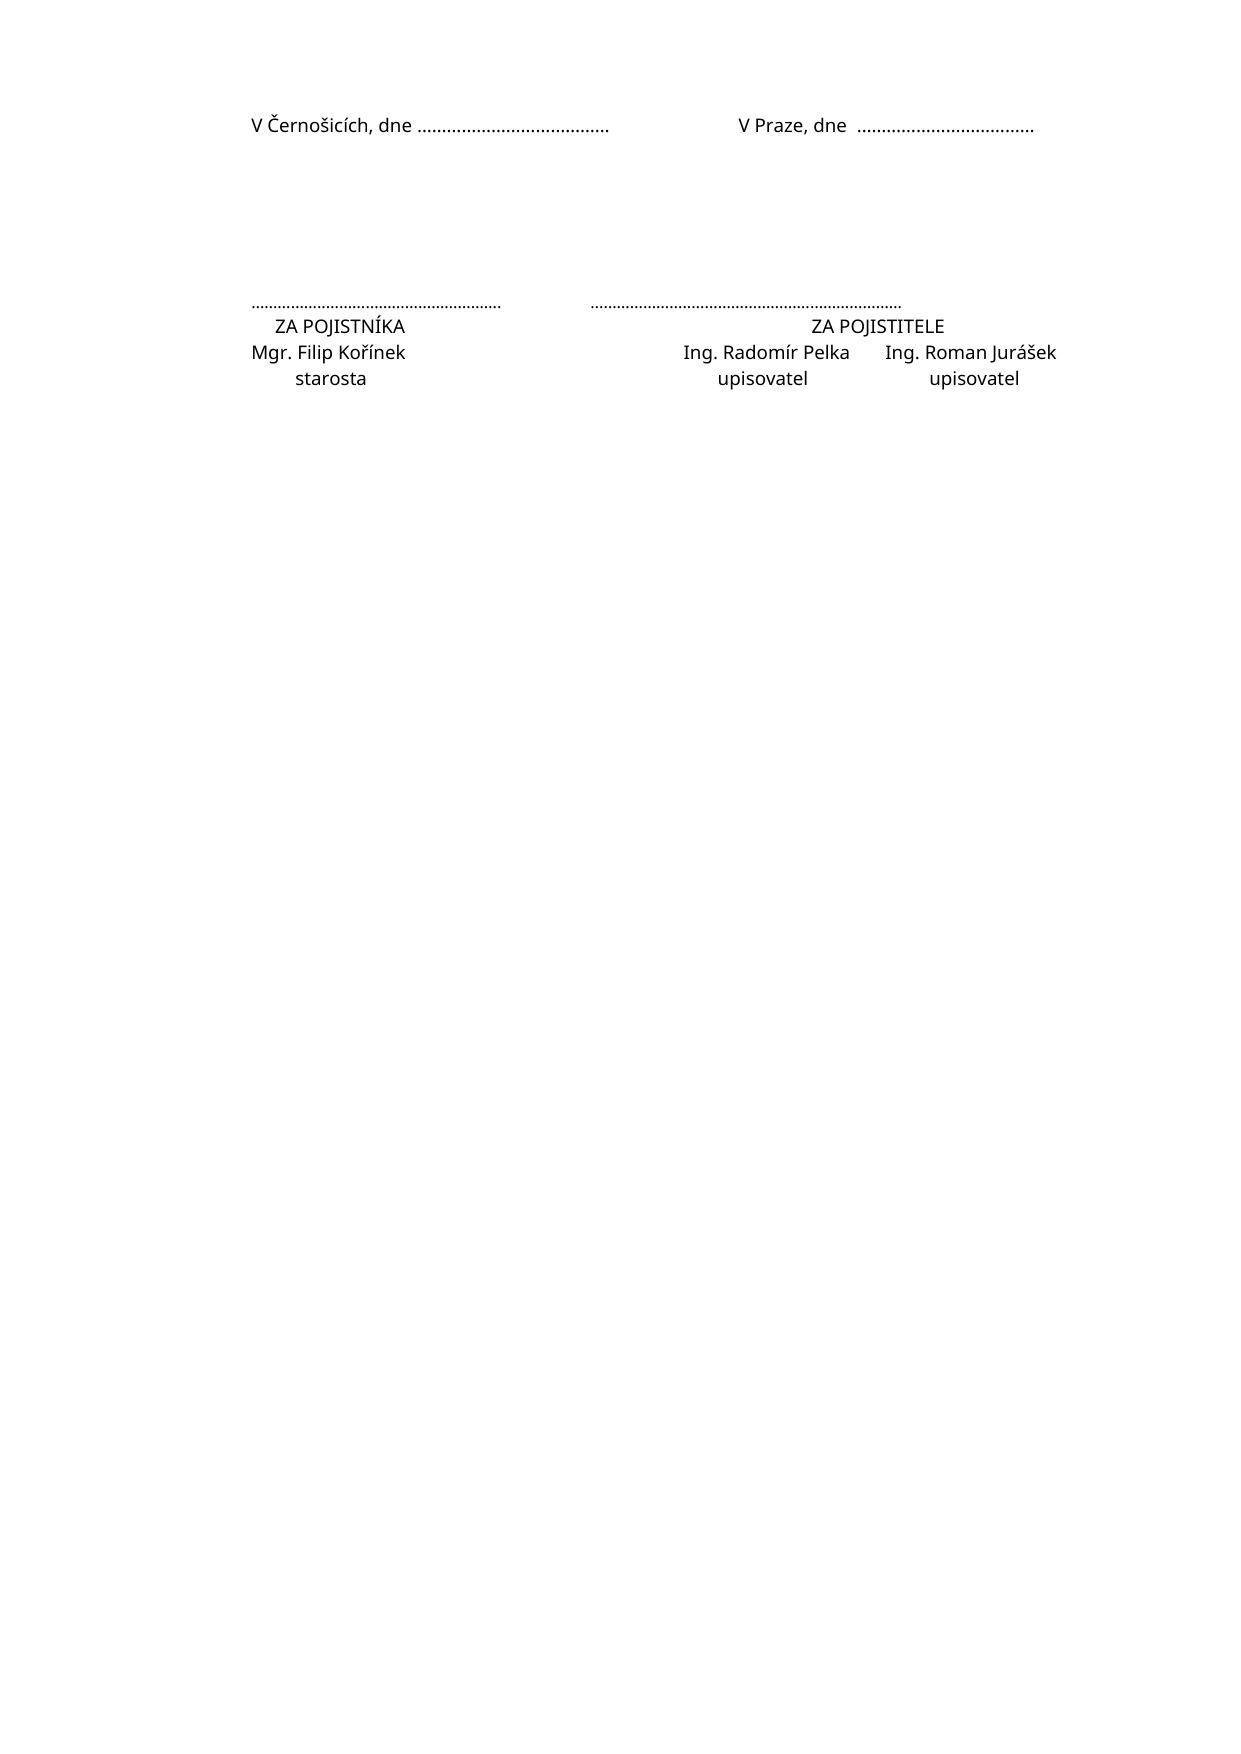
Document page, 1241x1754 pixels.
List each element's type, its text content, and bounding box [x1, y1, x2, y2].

text Mgr. Filip Kořínek Ing. Radomír Pelka Ing. Roman Jurášek [192, 339, 1093, 365]
text starosta upisovatel upisovatel [192, 365, 1093, 390]
text V Černošicích, dne ………………………………… V Praze, dne ……………………………… [251, 112, 1093, 138]
text ZA POJISTNÍKA ZA POJISTITELE [192, 314, 1093, 339]
text ……………..…………………………………. …………………..………………………………………… [251, 291, 1093, 314]
